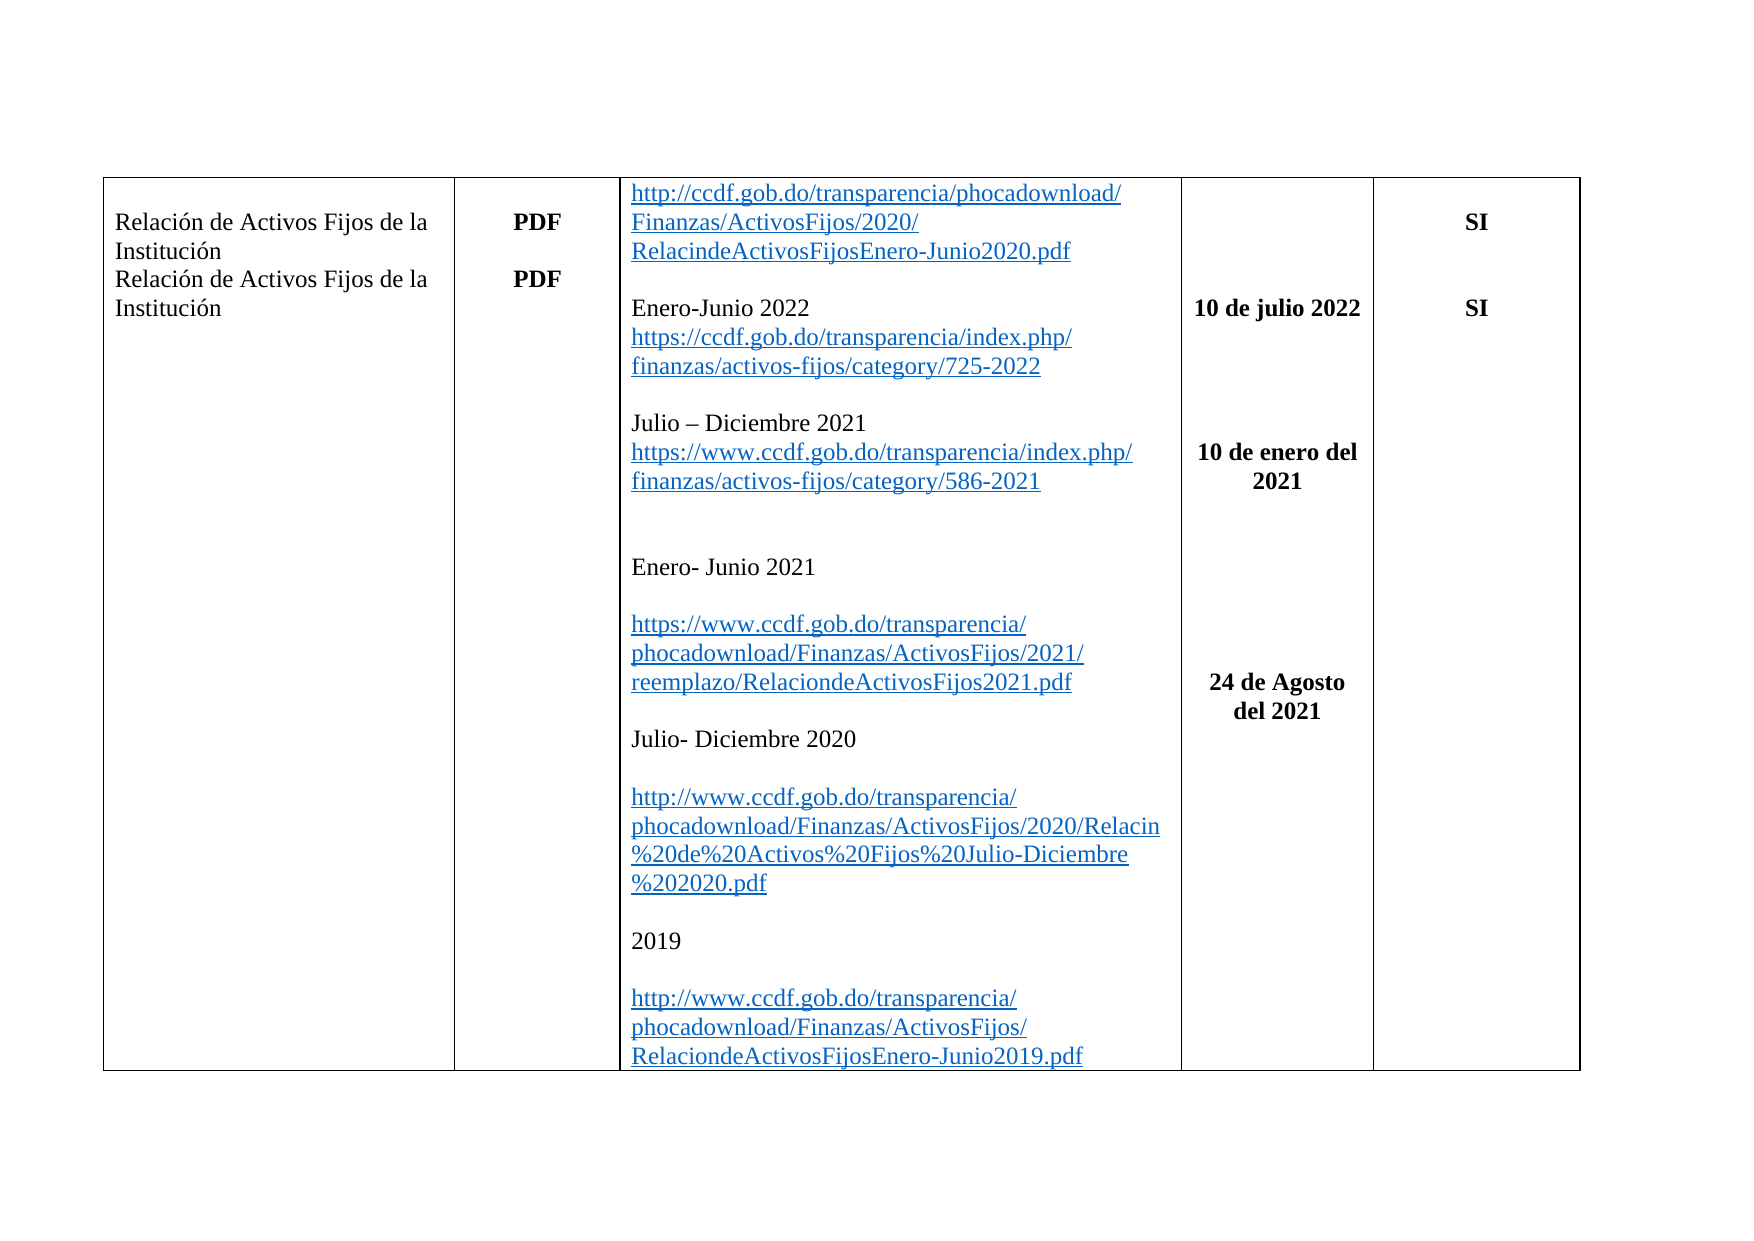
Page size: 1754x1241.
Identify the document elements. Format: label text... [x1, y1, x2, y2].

table_cell PDF PDF [455, 178, 619, 1069]
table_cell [621, 178, 1181, 1069]
table_cell SI SI [1374, 178, 1579, 1069]
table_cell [104, 178, 454, 1069]
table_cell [1182, 178, 1373, 1069]
